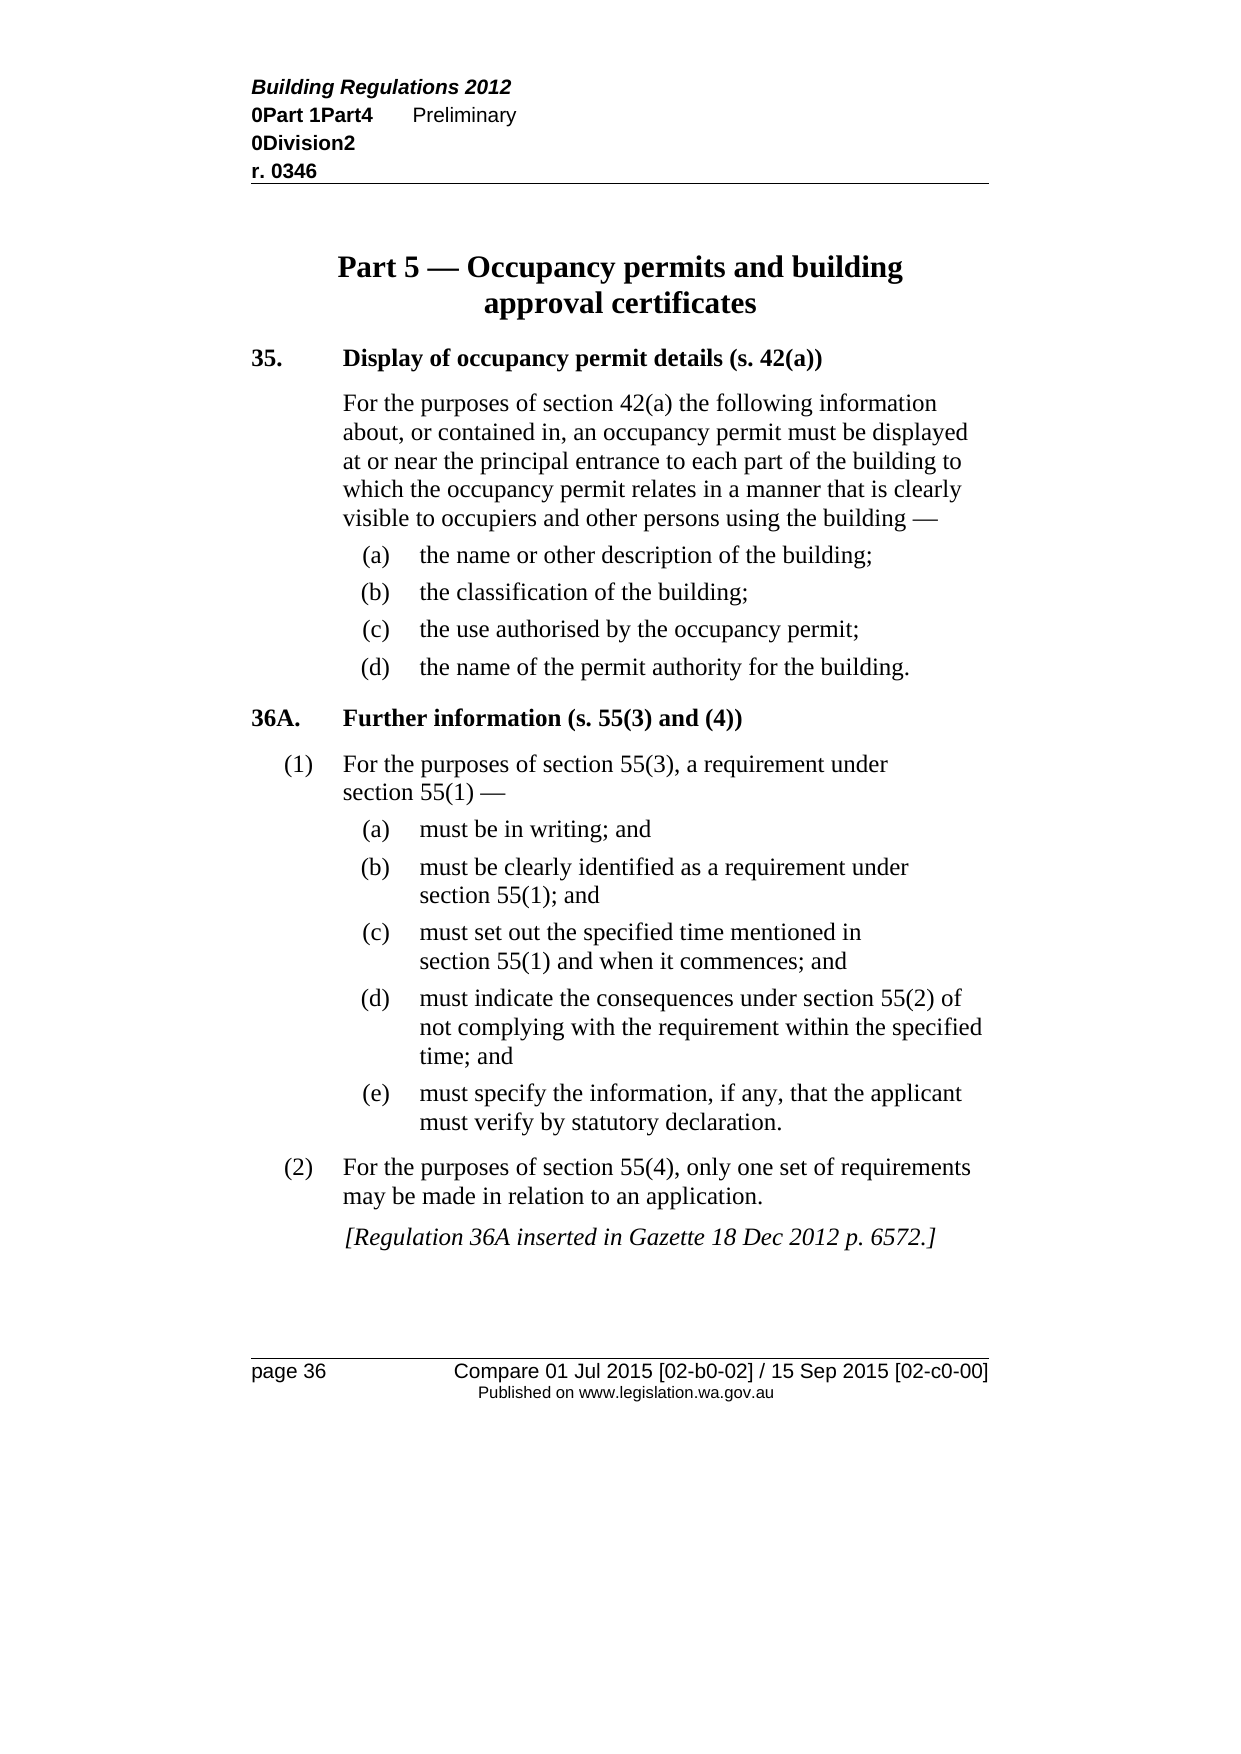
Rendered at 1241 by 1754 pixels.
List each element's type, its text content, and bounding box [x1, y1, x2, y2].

text (d) the name of the permit authority for the building. [251, 652, 989, 680]
text For the purposes of section 42(a) the following information about, or contained in, an occupancy permit must be displayed at or near the principal entrance to each part of the building to which the occupancy permit relates in a manner that is clearly visible to occupiers and other persons using the building — [251, 388, 989, 532]
text [Regulation 36A inserted in Gazette 18 Dec 2012 p. 6572.] [251, 1222, 989, 1251]
text (e) must specify the information, if any, that the applicant must verify by statutory declaration. [251, 1078, 989, 1135]
text (b) the classification of the building; [251, 577, 989, 606]
text (c) the use authorised by the occupancy permit; [251, 614, 989, 643]
subtitle Part 5 — Occupancy permits and building approval certificates [251, 248, 989, 320]
text (c) must set out the specified time mentioned in section 55(1) and when it commences; and [251, 917, 989, 975]
text (a) the name or other description of the building; [251, 540, 989, 569]
subtitle 35. Display of occupancy permit details (s. 42(a)) [251, 343, 989, 372]
text (a) must be in writing; and [251, 814, 989, 843]
text (2) For the purposes of section 55(4), only one set of requirements may be made in relation to an application. [251, 1152, 989, 1209]
text (d) must indicate the consequences under section 55(2) of not complying with the requirement within the specified time; and [251, 983, 989, 1069]
text (b) must be clearly identified as a requirement under section 55(1); and [251, 852, 989, 909]
text (1) For the purposes of section 55(3), a requirement under section 55(1) — [251, 749, 989, 806]
subtitle 36A. Further information (s. 55(3) and (4)) [251, 703, 989, 732]
